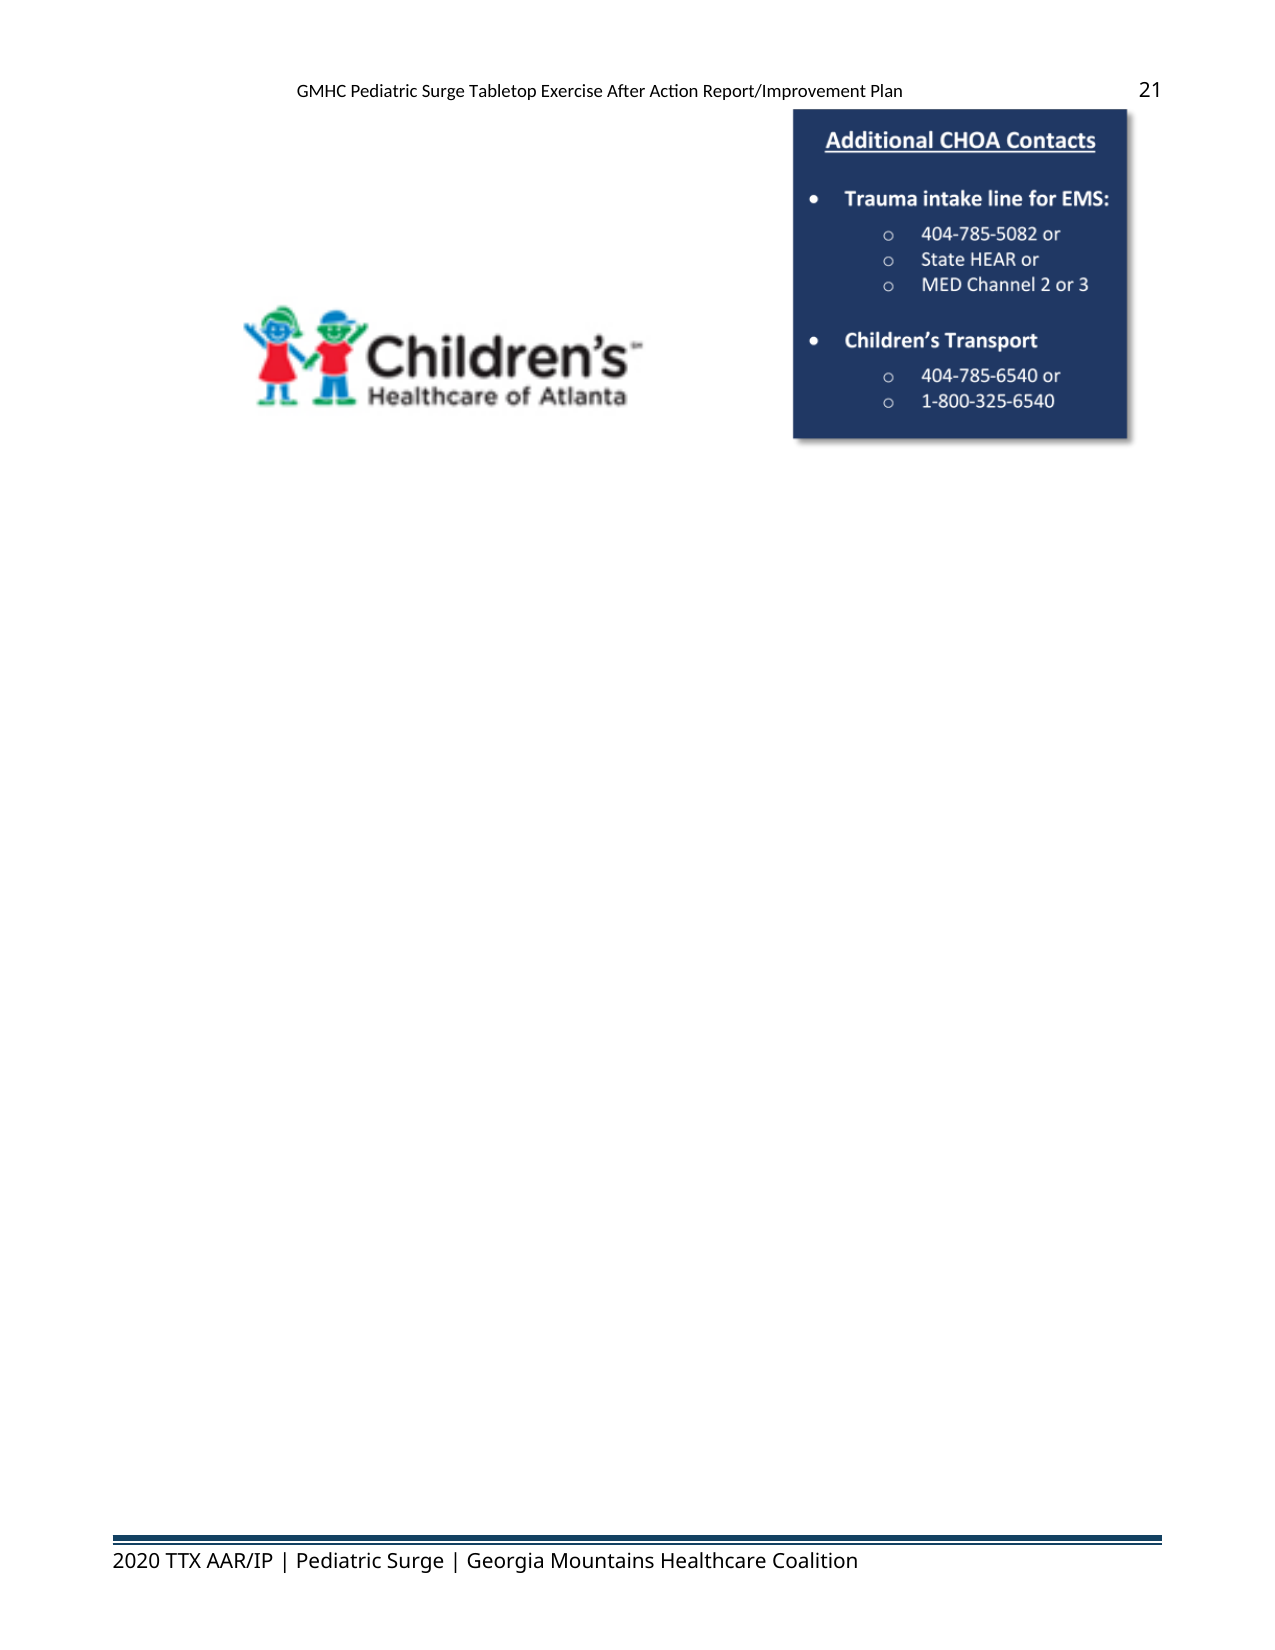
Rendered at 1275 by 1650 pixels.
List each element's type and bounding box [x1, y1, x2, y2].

picture [232, 296, 661, 423]
picture [787, 103, 1144, 454]
